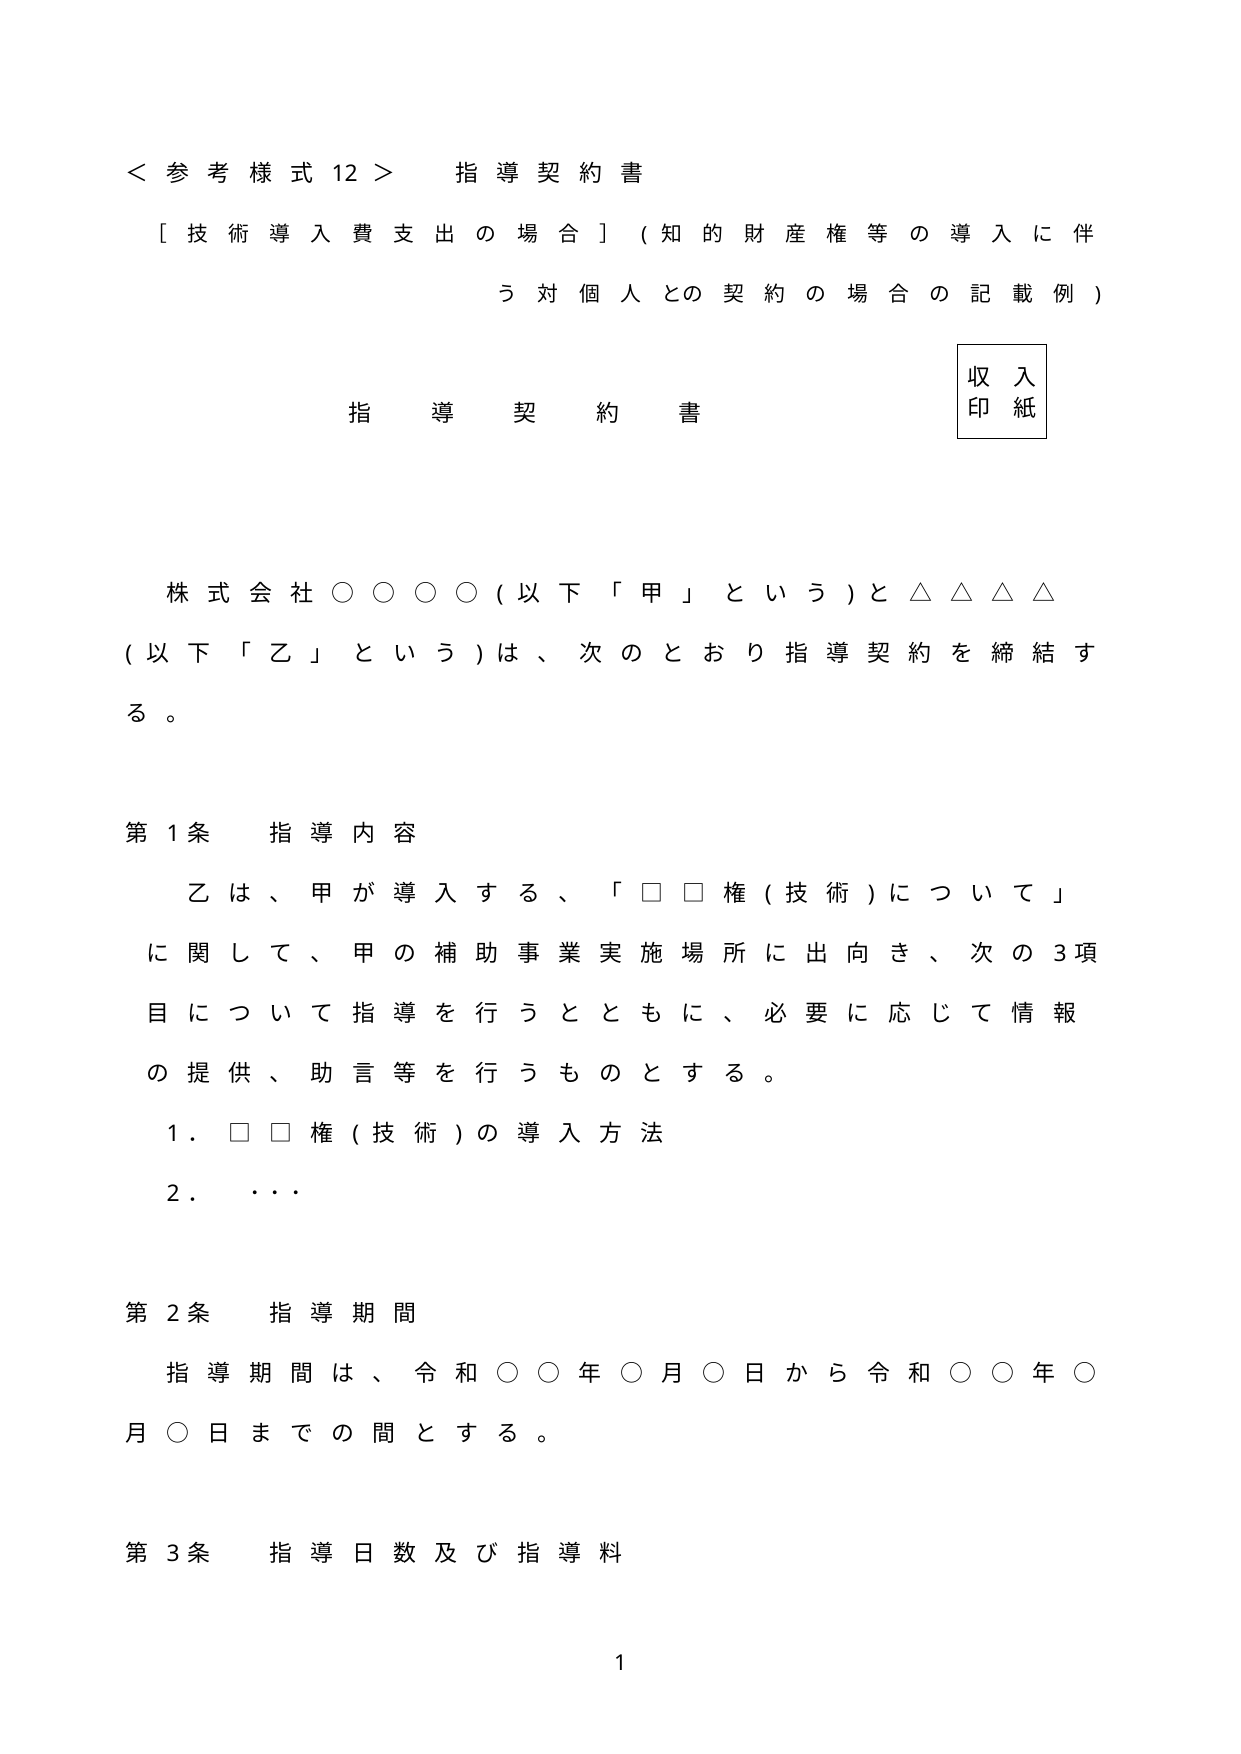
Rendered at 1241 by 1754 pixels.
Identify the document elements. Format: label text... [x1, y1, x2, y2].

text 乙は、甲が導入する、「□□権(技術)について」に関して、甲の補助事業実施場所に出向き、次の3項目について指導を行うとともに、必要に応じて情報の提供、助言等を行うものとする。 [146, 862, 1115, 1102]
text 指 導 契 約 書 [125, 382, 1115, 442]
text 第1条 指導内容 [125, 802, 1115, 862]
text ［技術導入費支出の場合］(知的財産権等の導入に伴う対個人との契約の場合の記載例) [125, 202, 1115, 322]
table_header 収 入 印 紙 [958, 345, 1046, 438]
text 2． ･･･ [125, 1162, 1115, 1222]
text 第3条 指導日数及び指導料 [125, 1522, 1115, 1582]
text 指導期間は、令和○○年○月○日から令和○○年○月○日までの間とする。 [125, 1342, 1115, 1462]
text 1．□□権(技術)の導入方法 [125, 1102, 1115, 1162]
text 株式会社○○○○(以下「甲」という)と△△△△(以下「乙」という)は、次のとおり指導契約を締結する。 [125, 562, 1115, 742]
text 第2条 指導期間 [125, 1282, 1115, 1342]
text ＜参考様式12＞ 指導契約書 [125, 142, 1115, 202]
